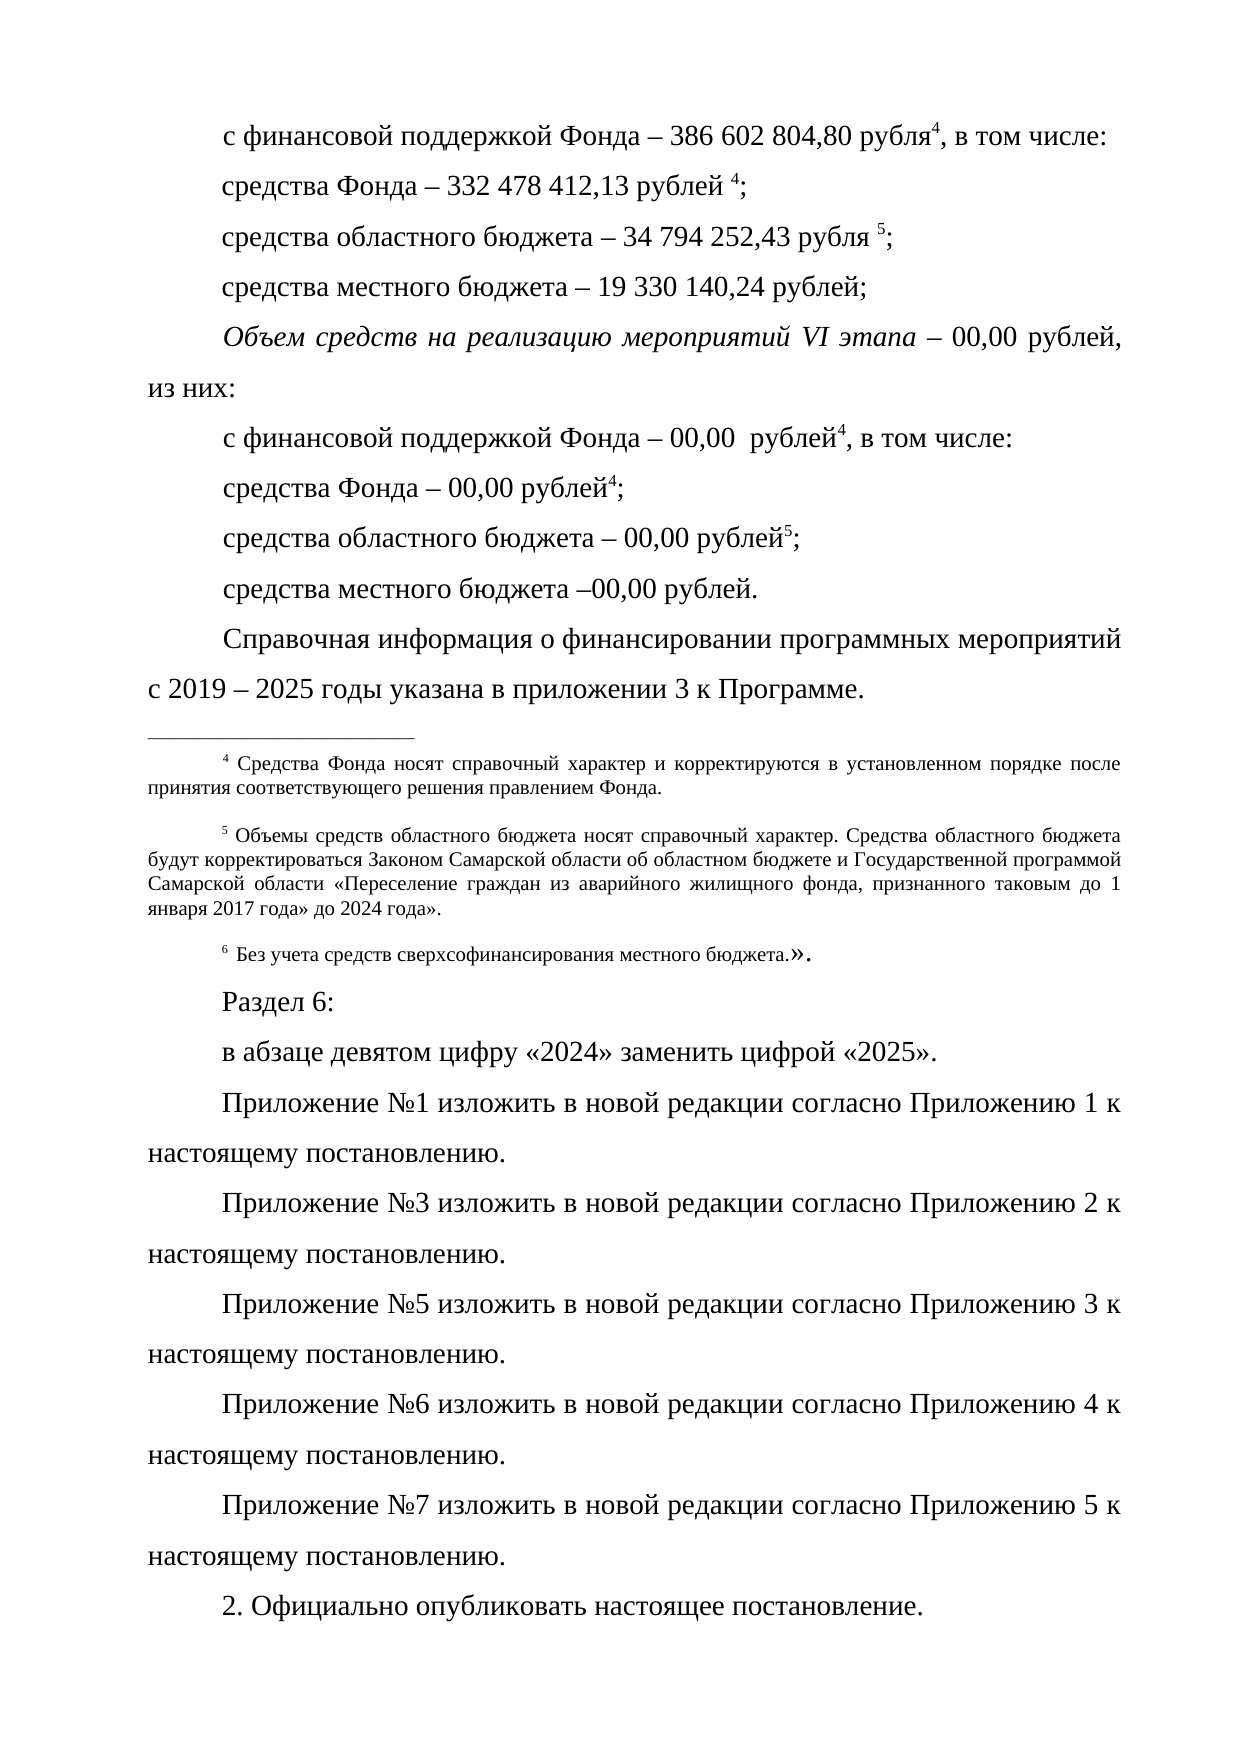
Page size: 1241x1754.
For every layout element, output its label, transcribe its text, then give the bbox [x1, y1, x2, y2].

text Приложение №1 изложить в новой редакции согласно Приложению 1 к настоящему постановлению. [148, 1085, 1122, 1169]
text 5 Объемы средств областного бюджета носят справочный характер. Средства областного бюджета будут корректироваться Законом Самарской области об областном бюджете и Государственной программой Самарской области «Переселение граждан из аварийного жилищного фонда, признанного таковым до 1 января 2017 года» до 2024 года». [148, 823, 1122, 919]
text ________________________________ [148, 722, 1122, 741]
text Приложение №7 изложить в новой редакции согласно Приложению 5 к настоящему постановлению. [148, 1487, 1122, 1571]
text 2. Официально опубликовать настоящее постановление. [148, 1588, 1122, 1621]
text 4 Средства Фонда носят справочный характер и корректируются в установленном порядке после принятия соответствующего решения правлением Фонда. [148, 751, 1122, 799]
text средства областного бюджета – 00,00 рублей5; [148, 521, 1122, 554]
text Приложение №6 изложить в новой редакции согласно Приложению 4 к настоящему постановлению. [148, 1387, 1122, 1471]
text средства местного бюджета – 19 330 140,24 рублей; [148, 269, 1122, 303]
text Приложение №5 изложить в новой редакции согласно Приложению 3 к настоящему постановлению. [148, 1286, 1122, 1370]
text средства Фонда – 332 478 412,13 рублей 4; [148, 168, 1122, 202]
text средства областного бюджета – 34 794 252,43 рубля 5; [148, 219, 1122, 252]
text в абзаце девятом цифру «2024» заменить цифрой «2025». [148, 1034, 1122, 1068]
text Раздел 6: [148, 984, 1122, 1018]
text средства местного бюджета –00,00 рублей. [148, 571, 1122, 604]
text Справочная информация о финансировании программных мероприятий с 2019 – 2025 годы указана в приложении 3 к Программе. [148, 621, 1122, 705]
text средства Фонда – 00,00 рублей4; [148, 470, 1122, 504]
text Приложение №3 изложить в новой редакции согласно Приложению 2 к настоящему постановлению. [148, 1185, 1122, 1269]
text с финансовой поддержкой Фонда – 00,00 рублей4, в том числе: [148, 420, 1122, 453]
text Объем средств на реализацию мероприятий VI этапа – 00,00 рублей, из них: [148, 319, 1122, 403]
text 6 Без учета средств сверхсофинансирования местного бюджета.». [148, 934, 1122, 967]
text с финансовой поддержкой Фонда – 386 602 804,80 рубля4, в том числе: [148, 118, 1122, 152]
